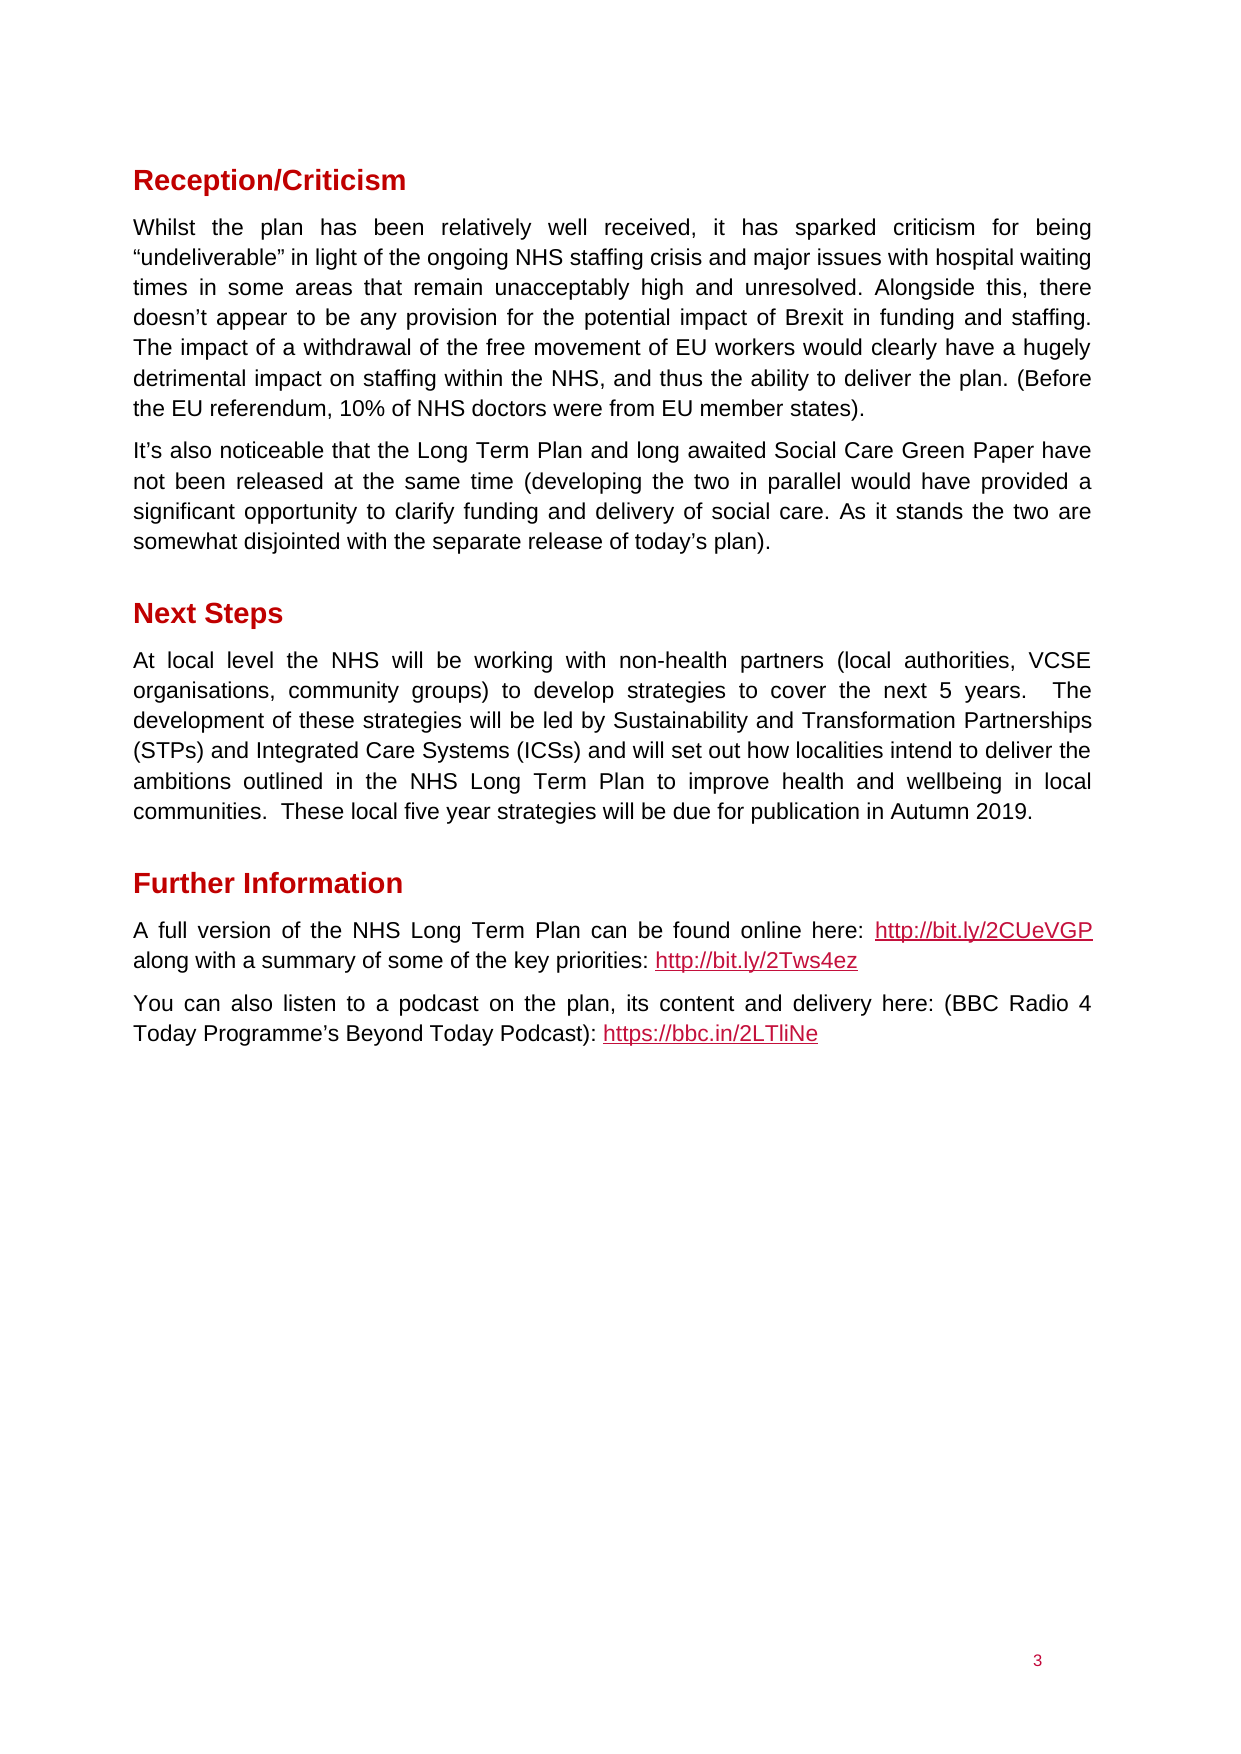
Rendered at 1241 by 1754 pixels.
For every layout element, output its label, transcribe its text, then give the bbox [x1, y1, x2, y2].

text You can also listen to a podcast on the plan, its content and delivery here: (BBC Radio 4 Today Programme’s Beyond Today Podcast): https://bbc.in/2LTliNe [133, 989, 1093, 1046]
text It’s also noticeable that the Long Term Plan and long awaited Social Care Green Paper have not been released at the same time (developing the two in parallel would have provided a significant opportunity to clarify funding and delivery of social care. As it stands the two are somewhat disjointed with the separate release of today’s plan). [133, 437, 1093, 554]
text A full version of the NHS Long Term Plan can be found online here: http://bit.ly/2CUeVGP along with a summary of some of the key priorities: http://bit.ly/2Tws4ez [133, 917, 1093, 973]
text Further Information [133, 866, 1093, 899]
text At local level the NHS will be working with non-health partners (local authorities, VCSE organisations, community groups) to develop strategies to cover the next 5 years. The development of these strategies will be led by Sustainability and Transformation Partnerships (STPs) and Integrated Care Systems (ICSs) and will set out how localities intend to deliver the ambitions outlined in the NHS Long Term Plan to improve health and wellbeing in local communities. These local five year strategies will be due for publication in Autumn 2019. [133, 647, 1093, 824]
text Reception/Criticism [133, 162, 1093, 196]
text Next Steps [133, 596, 1093, 629]
text Whilst the plan has been relatively well received, it has sparked criticism for being “undeliverable” in light of the ongoing NHS staffing crisis and major issues with hospital waiting times in some areas that remain unacceptably high and unresolved. Alongside this, there doesn’t appear to be any provision for the potential impact of Brexit in funding and staffing. The impact of a withdrawal of the free movement of EU workers would clearly have a hugely detrimental impact on staffing within the NHS, and thus the ability to deliver the plan. (Before the EU referendum, 10% of NHS doctors were from EU member states). [133, 213, 1093, 421]
